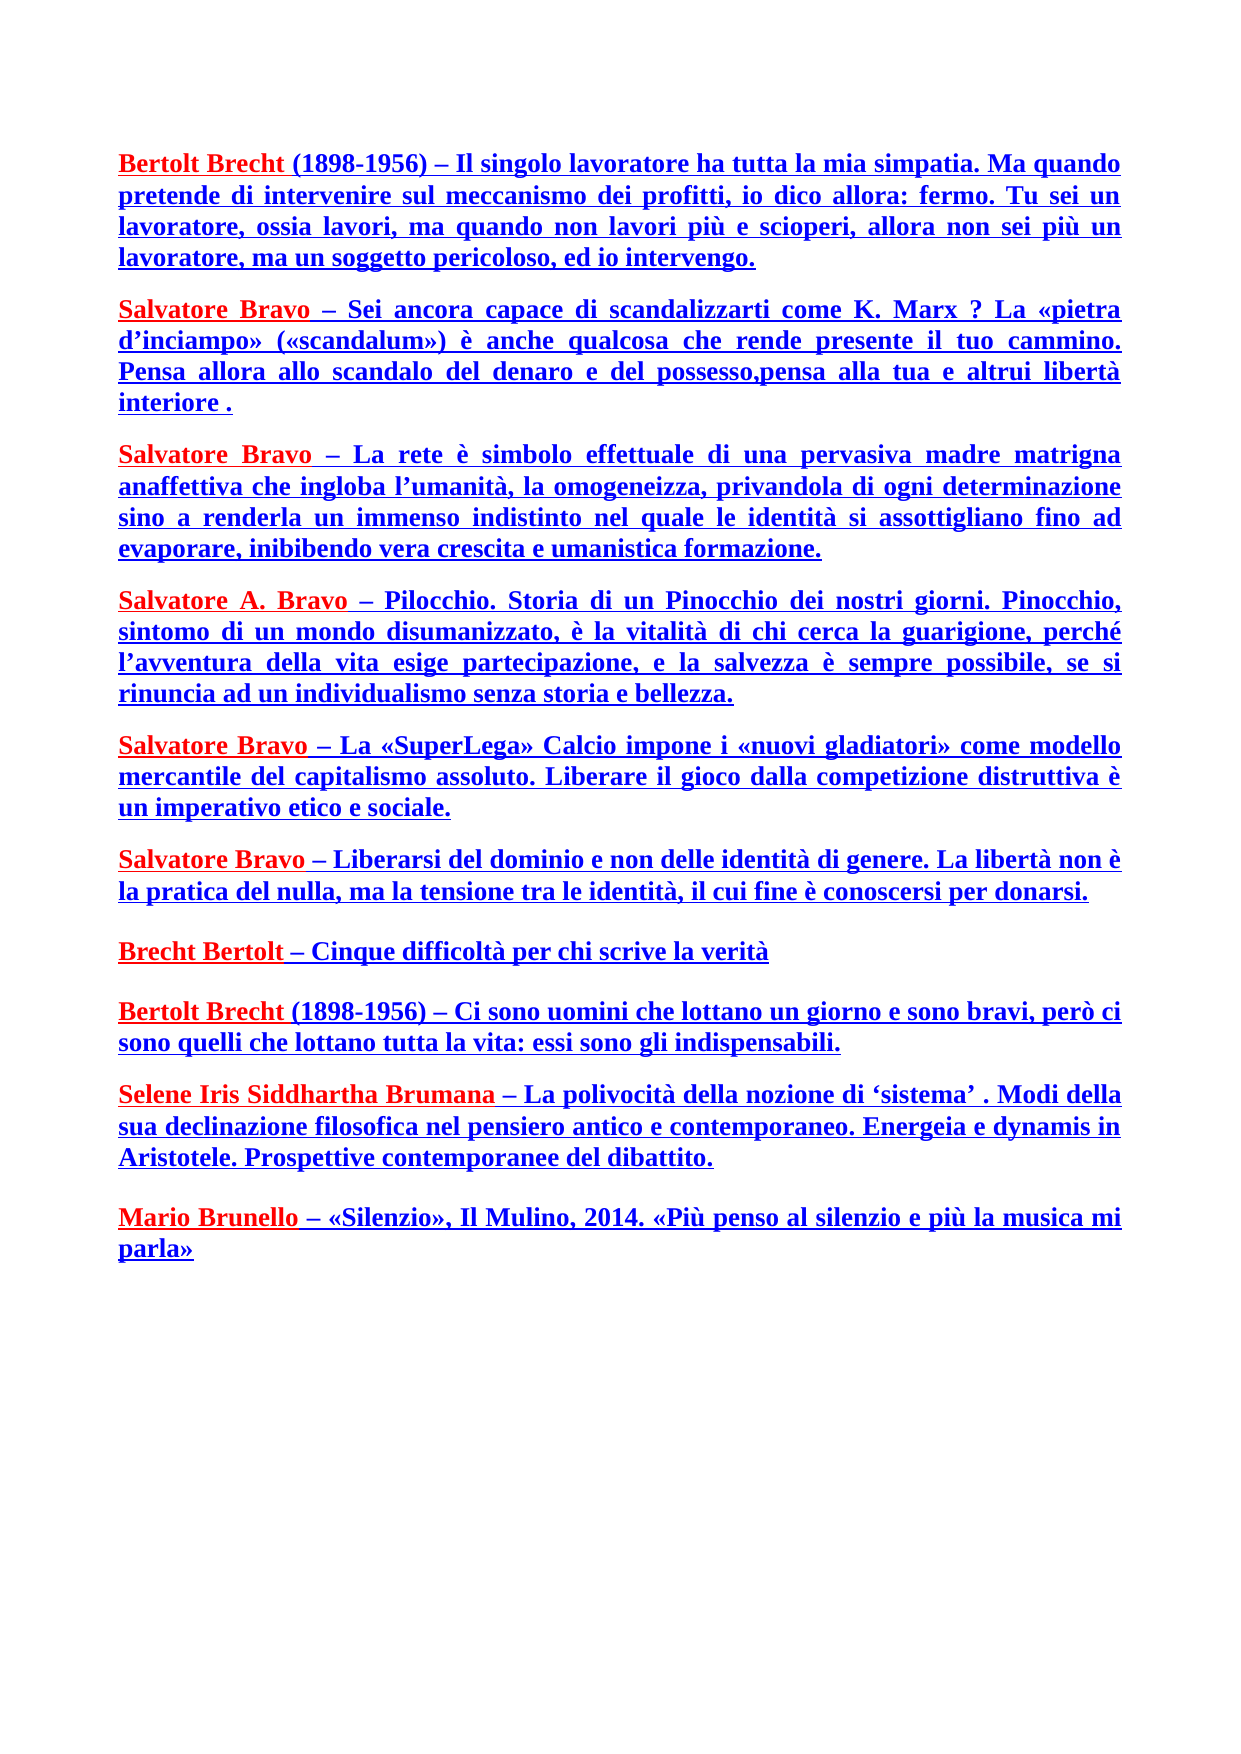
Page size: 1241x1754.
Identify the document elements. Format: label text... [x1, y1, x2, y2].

subtitle Salvatore Bravo – La rete è simbolo effettuale di una pervasiva madre matrigna anaffettiva che ingloba l’umanità, la omogeneizza, privandola di ogni determinazione sino a renderla un immenso indistinto nel quale le identità si assottigliano fino ad evaporare, inibibendo vera crescita e umanistica formazione. [118, 498, 1122, 528]
subtitle Bertolt Brecht (1898-1956) – Ci sono uomini che lottano un giorno e sono bravi, però ci sono quelli che lottano tutta la vita: essi sono gli indispensabili. [118, 1024, 1122, 1058]
subtitle Salvatore Bravo – Liberarsi del dominio e non delle identità di genere. La libertà non è la pratica del nulla, ma la tensione tra le identità, il cui fine è conoscersi per donarsi. [118, 872, 1122, 906]
subtitle Bertolt Brecht (1898-1956) – Il singolo lavoratore ha tutta la mia simpatia. Ma quando pretende di intervenire sul meccanismo dei profitti, io dico allora: fermo. Tu sei un lavoratore, ossia lavori, ma quando non lavori più e scioperi, allora non sei più un lavoratore, ma un soggetto pericoloso, ed io intervengo. [118, 238, 1122, 272]
subtitle Brecht Bertolt – Cinque difficoltà per chi scrive la verità [118, 935, 1122, 966]
subtitle Salvatore Bravo – La «SuperLega» Calcio impone i «nuovi gladiatori» come modello mercantile del capitalismo assoluto. Liberare il gioco dalla competizione distruttiva è un imperativo etico e sociale. [118, 729, 1122, 756]
subtitle Salvatore Bravo – La rete è simbolo effettuale di una pervasiva madre matrigna anaffettiva che ingloba l’umanità, la omogeneizza, privandola di ogni determinazione sino a renderla un immenso indistinto nel quale le identità si assottigliano fino ad evaporare, inibibendo vera crescita e umanistica formazione. [118, 529, 1122, 563]
subtitle Salvatore Bravo – Liberarsi del dominio e non delle identità di genere. La libertà non è la pratica del nulla, ma la tensione tra le identità, il cui fine è conoscersi per donarsi. [118, 843, 1122, 871]
subtitle Salvatore A. Bravo – Pilocchio. Storia di un Pinocchio dei nostri giorni. Pinocchio, sintomo di un mondo disumanizzato, è la vitalità di chi cerca la guarigione, perché l’avventura della vita esige partecipazione, e la salvezza è sempre possibile, se si rinuncia ad un individualismo senza storia e bellezza. [118, 644, 1122, 673]
subtitle Bertolt Brecht (1898-1956) – Il singolo lavoratore ha tutta la mia simpatia. Ma quando pretende di intervenire sul meccanismo dei profitti, io dico allora: fermo. Tu sei un lavoratore, ossia lavori, ma quando non lavori più e scioperi, allora non sei più un lavoratore, ma un soggetto pericoloso, ed io intervengo. [118, 148, 1122, 237]
subtitle Salvatore Bravo – La «SuperLega» Calcio impone i «nuovi gladiatori» come modello mercantile del capitalismo assoluto. Liberare il gioco dalla competizione distruttiva è un imperativo etico e sociale. [118, 758, 1122, 788]
text Salvatore Bravo – Sei ancora capace di scandalizzarti come K. Marx ? La «pietra d’inciampo» («scandalum») è anche qualcosa che rende presente il tuo cammino. Pensa allora allo scandalo del denaro e del possesso,pensa alla tua e altrui libertà interiore . [118, 353, 1122, 418]
subtitle Salvatore A. Bravo – Pilocchio. Storia di un Pinocchio dei nostri giorni. Pinocchio, sintomo di un mondo disumanizzato, è la vitalità di chi cerca la guarigione, perché l’avventura della vita esige partecipazione, e la salvezza è sempre possibile, se si rinuncia ad un individualismo senza storia e bellezza. [118, 584, 1122, 611]
subtitle Salvatore A. Bravo – Pilocchio. Storia di un Pinocchio dei nostri giorni. Pinocchio, sintomo di un mondo disumanizzato, è la vitalità di chi cerca la guarigione, perché l’avventura della vita esige partecipazione, e la salvezza è sempre possibile, se si rinuncia ad un individualismo senza storia e bellezza. [118, 675, 1122, 708]
subtitle Mario Brunello – «Silenzio», Il Mulino, 2014. «Più penso al silenzio e più la musica mi parla» [118, 1230, 1122, 1263]
subtitle Salvatore Bravo – La rete è simbolo effettuale di una pervasiva madre matrigna anaffettiva che ingloba l’umanità, la omogeneizza, privandola di ogni determinazione sino a renderla un immenso indistinto nel quale le identità si assottigliano fino ad evaporare, inibibendo vera crescita e umanistica formazione. [118, 467, 1122, 497]
subtitle Salvatore Bravo – La «SuperLega» Calcio impone i «nuovi gladiatori» come modello mercantile del capitalismo assoluto. Liberare il gioco dalla competizione distruttiva è un imperativo etico e sociale. [118, 789, 1122, 823]
subtitle Mario Brunello – «Silenzio», Il Mulino, 2014. «Più penso al silenzio e più la musica mi parla» [118, 1201, 1122, 1228]
subtitle Salvatore A. Bravo – Pilocchio. Storia di un Pinocchio dei nostri giorni. Pinocchio, sintomo di un mondo disumanizzato, è la vitalità di chi cerca la guarigione, perché l’avventura della vita esige partecipazione, e la salvezza è sempre possibile, se si rinuncia ad un individualismo senza storia e bellezza. [118, 612, 1122, 642]
subtitle Selene Iris Siddhartha Brumana – La polivocità della nozione di ‘sistema’ . Modi della sua declinazione filosofica nel pensiero antico e contemporaneo. Energeia e dynamis in Aristotele. Prospettive contemporanee del dibattito. [118, 1107, 1122, 1172]
subtitle Bertolt Brecht (1898-1956) – Ci sono uomini che lottano un giorno e sono bravi, però ci sono quelli che lottano tutta la vita: essi sono gli indispensabili. [118, 995, 1122, 1022]
subtitle Selene Iris Siddhartha Brumana – La polivocità della nozione di ‘sistema’ . Modi della sua declinazione filosofica nel pensiero antico e contemporaneo. Energeia e dynamis in Aristotele. Prospettive contemporanee del dibattito. [118, 1078, 1122, 1106]
text Salvatore Bravo – Sei ancora capace di scandalizzarti come K. Marx ? La «pietra d’inciampo» («scandalum») è anche qualcosa che rende presente il tuo cammino. Pensa allora allo scandalo del denaro e del possesso,pensa alla tua e altrui libertà interiore . [118, 322, 1122, 351]
subtitle Salvatore Bravo – La rete è simbolo effettuale di una pervasiva madre matrigna anaffettiva che ingloba l’umanità, la omogeneizza, privandola di ogni determinazione sino a renderla un immenso indistinto nel quale le identità si assottigliano fino ad evaporare, inibibendo vera crescita e umanistica formazione. [118, 438, 1122, 466]
text Salvatore Bravo – Sei ancora capace di scandalizzarti come K. Marx ? La «pietra d’inciampo» («scandalum») è anche qualcosa che rende presente il tuo cammino. Pensa allora allo scandalo del denaro e del possesso,pensa alla tua e altrui libertà interiore . [118, 293, 1122, 320]
